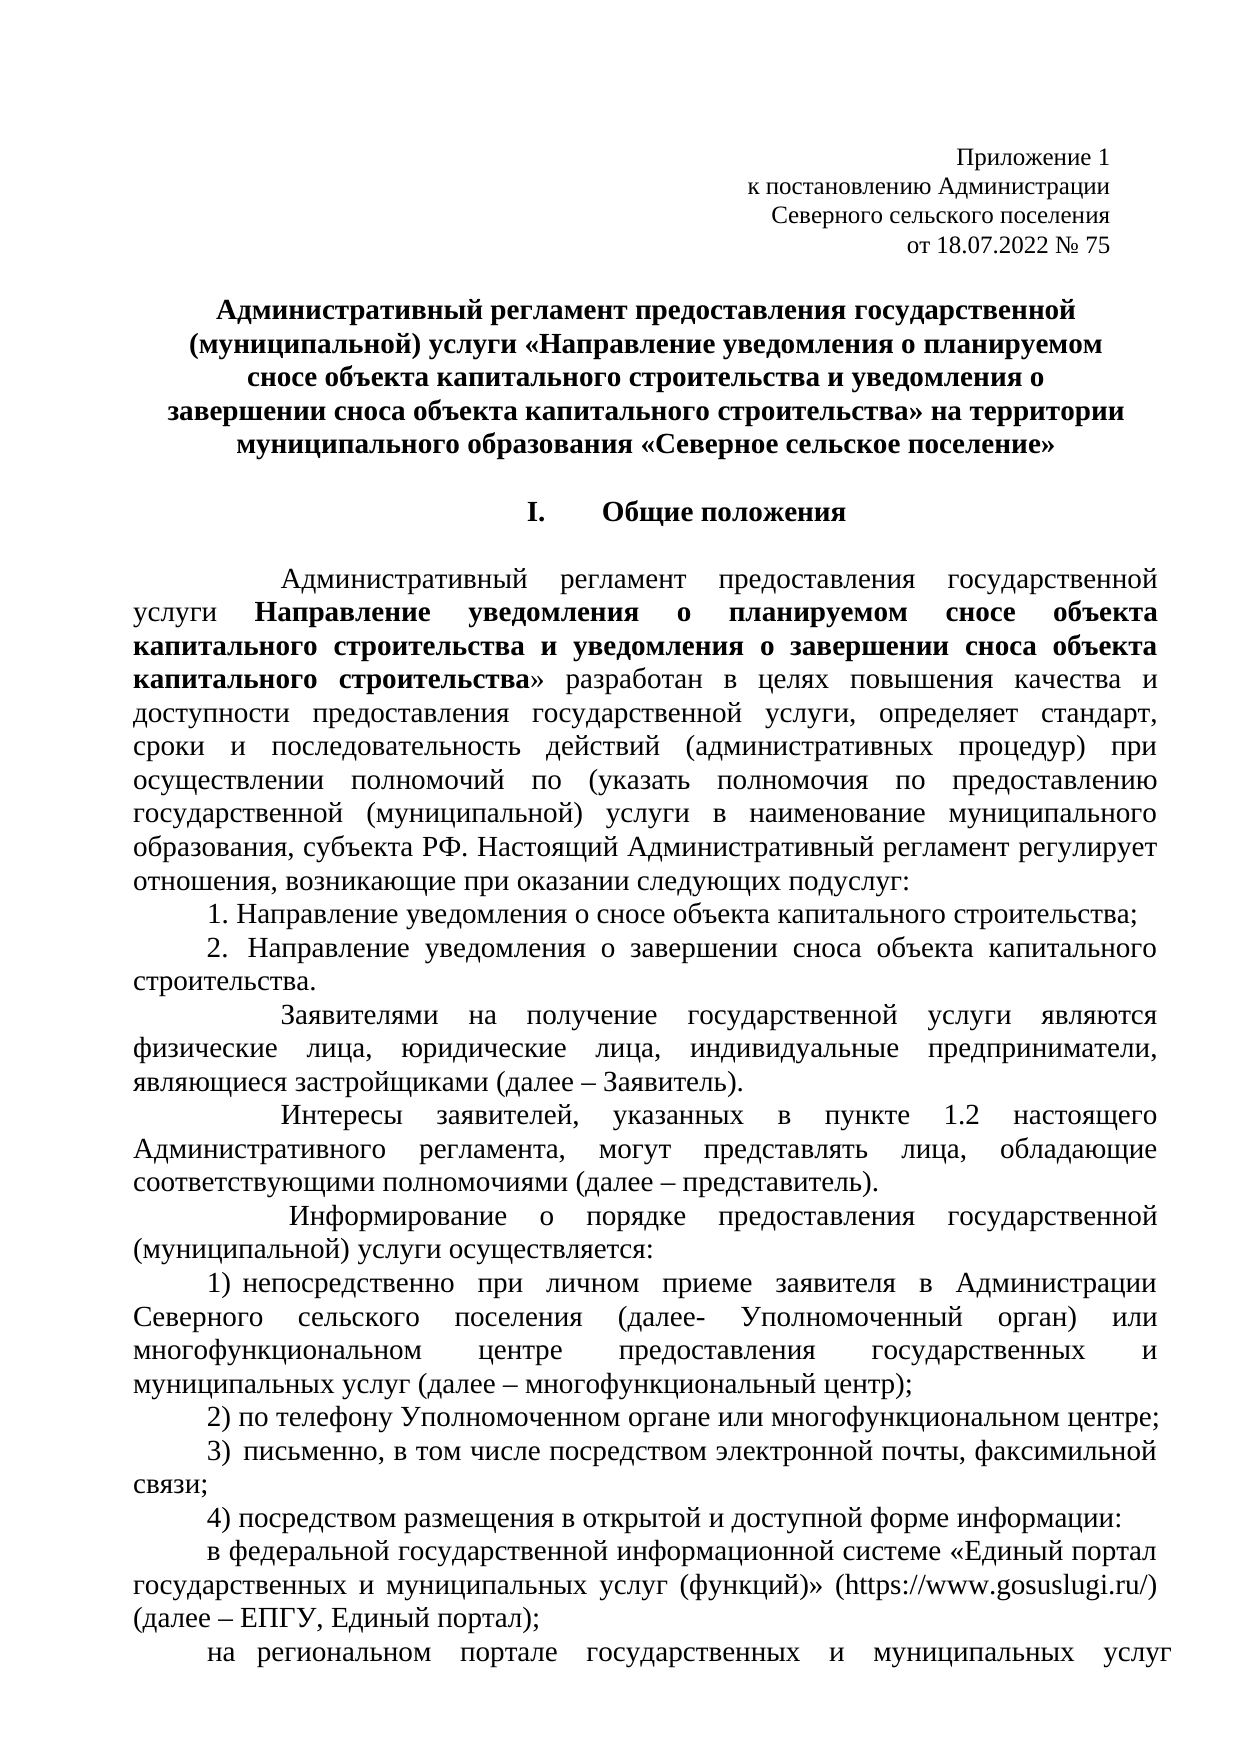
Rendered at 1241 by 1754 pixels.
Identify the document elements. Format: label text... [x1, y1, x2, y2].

list письменно, в том числе посредством электронной почты, факсимильной связи; [133, 1433, 1157, 1500]
list Административный регламент предоставления государственной услуги Направление уведомления о планируемом сносе объекта капитального строительства и уведомления о завершении сноса объекта капитального строительства» разработан в целях повышения качества и доступности предоставления государственной услуги, определяет стандарт, сроки и последовательность действий (административных процедур) при осуществлении полномочий по (указать полномочия по предоставлению государственной (муниципальной) услуги в наименование муниципального образования, субъекта РФ. Настоящий Административный регламент регулирует отношения, возникающие при оказании следующих подуслуг: [133, 561, 1157, 896]
text от 18.07.2022 № 75 [185, 230, 1110, 258]
list Направление уведомления о сносе объекта капитального строительства; [207, 896, 1181, 930]
text Административный регламент предоставления государственной (муниципальной) услуги «Направление уведомления о планируемом сносе объекта капитального строительства и уведомления о завершении сноса объекта капитального строительства» на территории муниципального образования «Северное сельское поселение» [165, 292, 1127, 460]
list Заявителями на получение государственной услуги являются физические лица, юридические лица, индивидуальные предприниматели, являющиеся застройщиками (далее – Заявитель). [133, 997, 1157, 1097]
text Северного сельского поселения [185, 200, 1110, 229]
text в федеральной государственной информационной системе «Единый портал государственных и муниципальных услуг (функций)» (https://www.gosuslugi.ru/) (далее – ЕПГУ, Единый портал); [133, 1533, 1157, 1634]
list Информирование о порядке предоставления государственной (муниципальной) услуги осуществляется: [133, 1198, 1157, 1265]
text Приложение 1 [185, 142, 1110, 171]
list по телефону Уполномоченном органе или многофункциональном центре; [207, 1399, 1181, 1433]
list Интересы заявителей, указанных в пункте 1.2 настоящего Административного регламента, могут представлять лица, обладающие соответствующими полномочиями (далее – представитель). [133, 1097, 1157, 1198]
list посредством размещения в открытой и доступной форме информации: [207, 1500, 1181, 1533]
list Общие положения [527, 494, 1181, 527]
text на региональном портале государственных и муниципальных услуг [207, 1634, 1181, 1668]
text к постановлению Администрации [185, 171, 1110, 200]
list Направление уведомления о завершении сноса объекта капитального строительства. [133, 930, 1157, 997]
list непосредственно при личном приеме заявителя в Администрации Северного сельского поселения (далее- Уполномоченный орган) или многофункциональном центре предоставления государственных и муниципальных услуг (далее – многофункциональный центр); [133, 1265, 1157, 1399]
